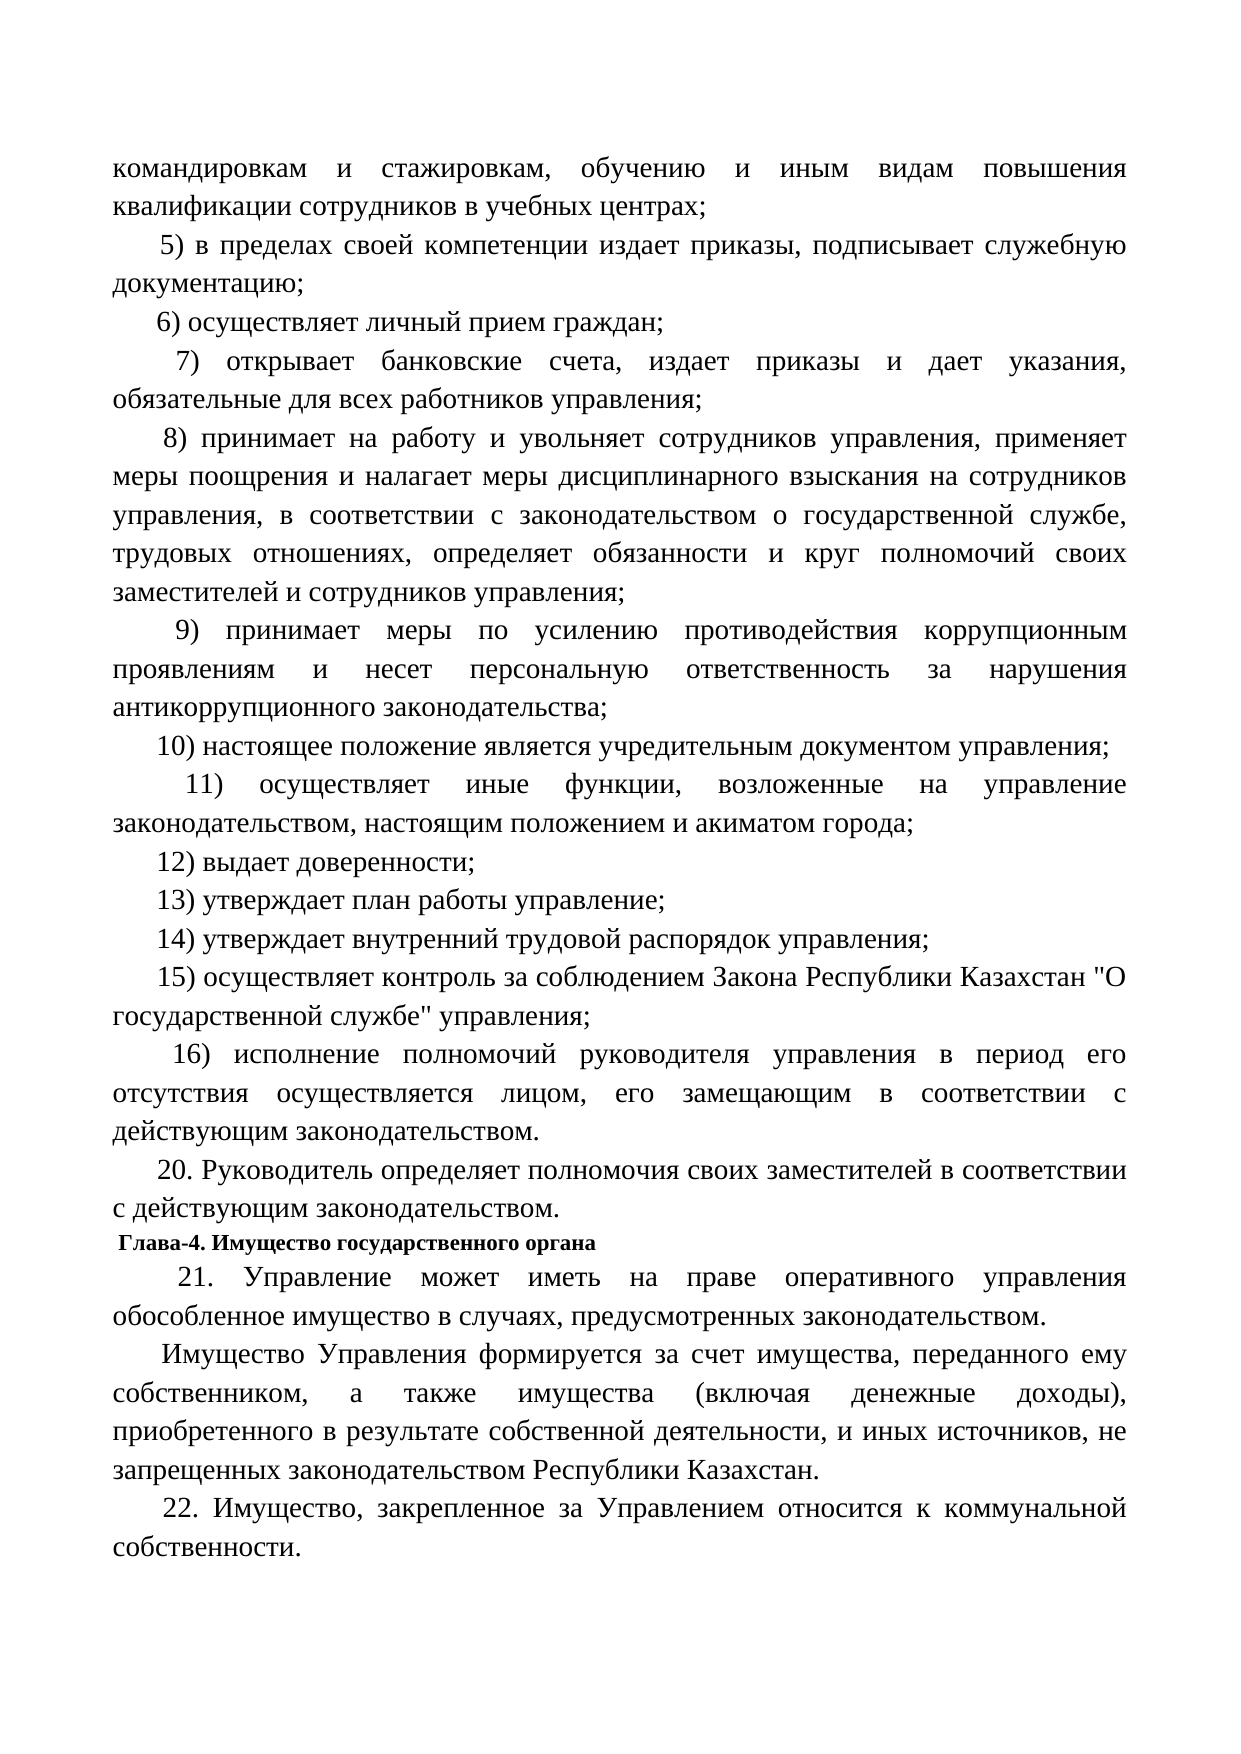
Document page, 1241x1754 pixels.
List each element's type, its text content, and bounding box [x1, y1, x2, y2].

text 8) принимает на работу и увольняет сотрудников управления, применяет меры поощрения и налагает меры дисциплинарного взыскания на сотрудников управления, в соответствии с законодательством о государственной службе, трудовых отношениях, определяет обязанности и круг полномочий своих заместителей и сотрудников управления; [112, 420, 1128, 607]
text 15) осуществляет контроль за соблюдением Закона Республики Казахстан "О государственной службе" управления; [112, 959, 1128, 1031]
text 14) утверждает внутренний трудовой распорядок управления; [112, 921, 1128, 954]
text Имущество Управления формируется за счет имущества, переданного ему собственником, а также имущества (включая денежные доходы), приобретенного в результате собственной деятельности, и иных источников, не запрещенных законодательством Республики Казахстан. [112, 1336, 1128, 1486]
text 21. Управление может иметь на праве оперативного управления обособленное имущество в случаях, предусмотренных законодательством. [112, 1259, 1128, 1331]
text Глава-4. Имущество государственного органа [112, 1229, 1128, 1256]
text 20. Руководитель определяет полномочия своих заместителей в соответствии с действующим законодательством. [112, 1152, 1128, 1224]
text 11) осуществляет иные функции, возложенные на управление законодательством, настоящим положением и акиматом города; [112, 767, 1128, 839]
text 12) выдает доверенности; [112, 844, 1128, 877]
text 5) в пределах своей компетенции издает приказы, подписывает служебную документацию; [112, 227, 1128, 299]
text 22. Имущество, закрепленное за Управлением относится к коммунальной собственности. [112, 1491, 1128, 1563]
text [112, 150, 1128, 222]
text 7) открывает банковские счета, издает приказы и дает указания, обязательные для всех работников управления; [112, 343, 1128, 415]
text 10) настоящее положение является учредительным документом управления; [112, 728, 1128, 762]
text 13) утверждает план работы управление; [112, 882, 1128, 916]
text 9) принимает меры по усилению противодействия коррупционным проявлениям и несет персональную ответственность за нарушения антикоррупционного законодательства; [112, 612, 1128, 723]
text 6) осуществляет личный прием граждан; [112, 304, 1128, 338]
text 16) исполнение полномочий руководителя управления в период его отсутствия осуществляется лицом, его замещающим в соответствии с действующим законодательством. [112, 1036, 1128, 1147]
